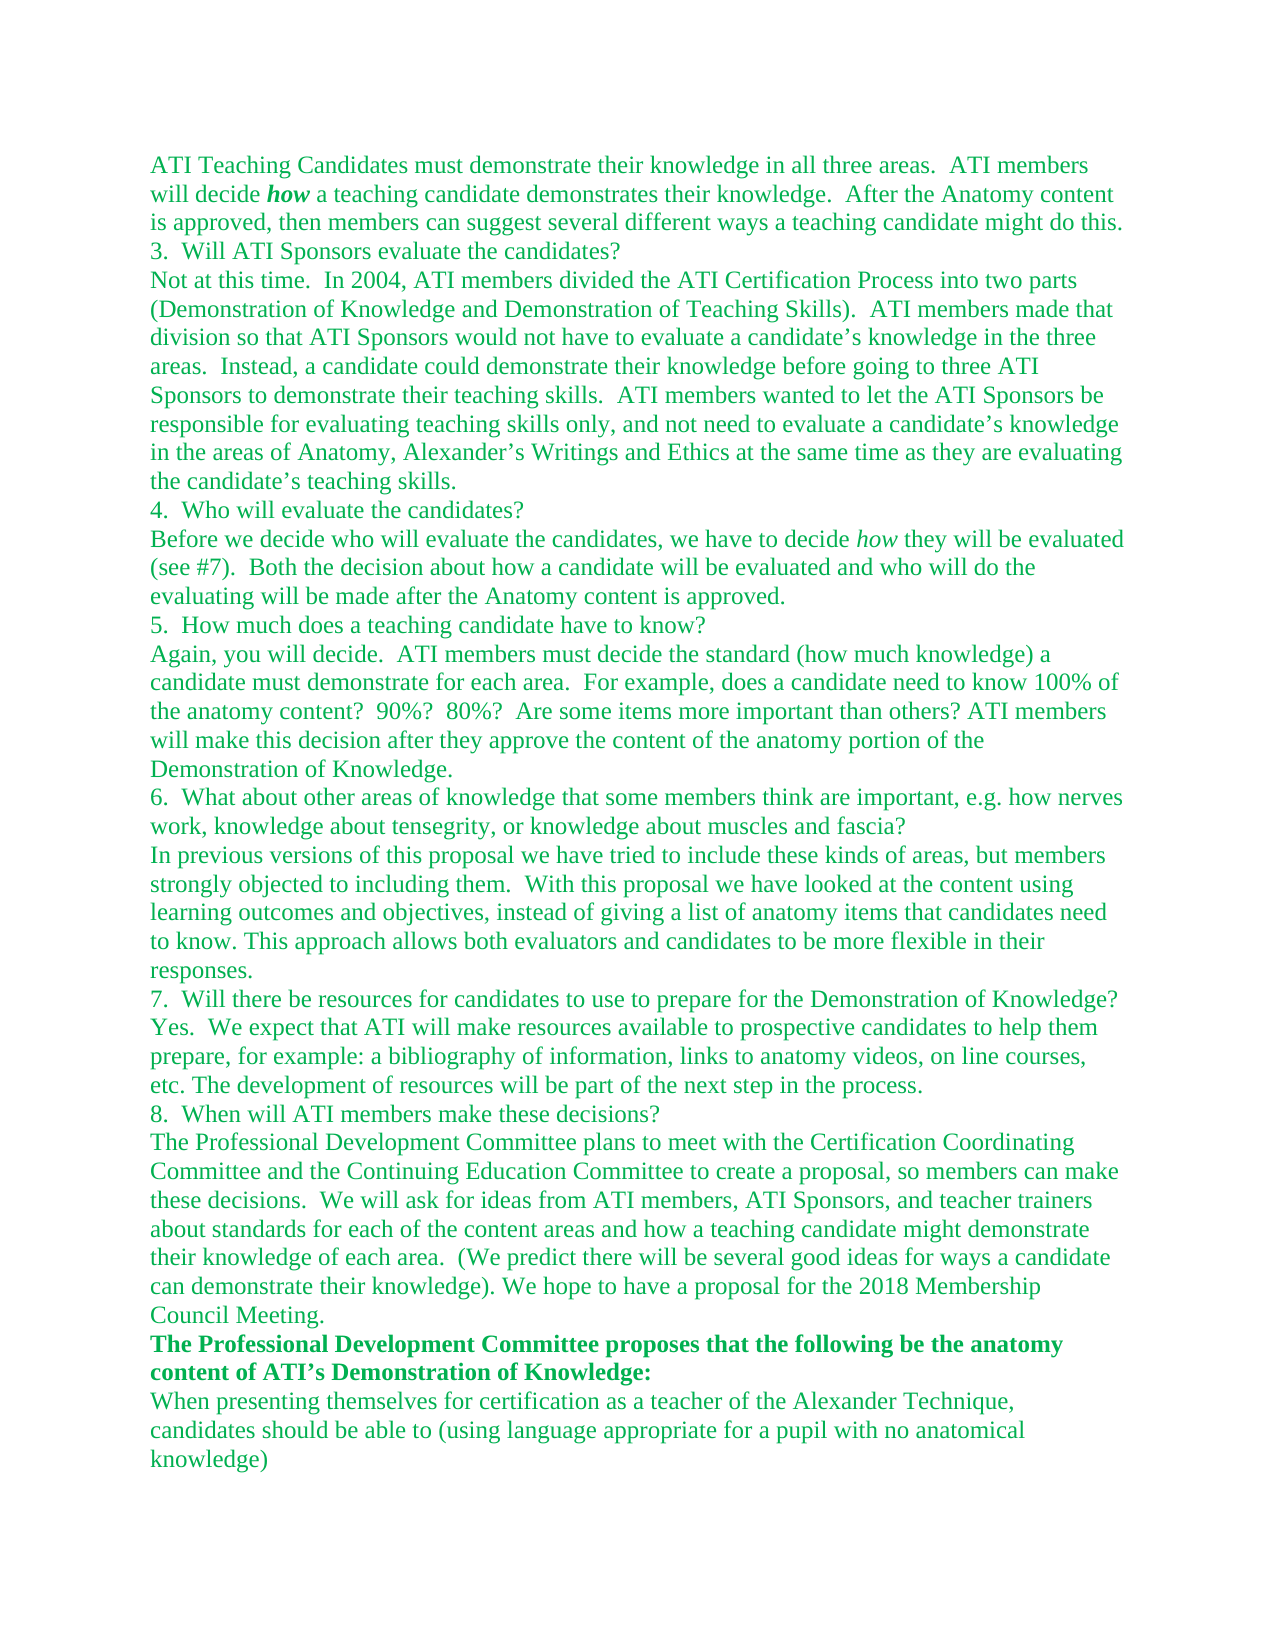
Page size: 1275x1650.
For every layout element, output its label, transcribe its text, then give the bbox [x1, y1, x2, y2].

text Again, you will decide. ATI members must decide the standard (how much knowledge) a candidate must demonstrate for each area. For example, does a candidate need to know 100% of the anatomy content? 90%? 80%? Are some items more important than others? ATI members will make this decision after they approve the content of the anatomy portion of the Demonstration of Knowledge. [150, 639, 1125, 782]
text Not at this time. In 2004, ATI members divided the ATI Certification Process into two parts (Demonstration of Knowledge and Demonstration of Teaching Skills). ATI members made that division so that ATI Sponsors would not have to evaluate a candidate’s knowledge in the three areas. Instead, a candidate could demonstrate their knowledge before going to three ATI Sponsors to demonstrate their teaching skills. ATI members wanted to let the ATI Sponsors be responsible for evaluating teaching skills only, and not need to evaluate a candidate’s knowledge in the areas of Anatomy, Alexander’s Writings and Ethics at the same time as they are evaluating the candidate’s teaching skills. [150, 265, 1125, 495]
text Yes. We expect that ATI will make resources available to prospective candidates to help them prepare, for example: a bibliography of information, links to anatomy videos, on line courses, etc. The development of resources will be part of the next step in the process. [150, 1012, 1125, 1099]
text 6. What about other areas of knowledge that some members think are important, e.g. how nerves work, knowledge about tensegrity, or knowledge about muscles and fascia? [150, 782, 1125, 840]
text 3. Will ATI Sponsors evaluate the candidates? [150, 236, 1125, 265]
text When presenting themselves for certification as a teacher of the Alexander Technique, candidates should be able to (using language appropriate for a pupil with no anatomical knowledge) [150, 1386, 1125, 1472]
text 5. How much does a teaching candidate have to know? [150, 610, 1125, 639]
text 4. Who will evaluate the candidates? [150, 495, 1125, 524]
text ATI Teaching Candidates must demonstrate their knowledge in all three areas. ATI members will decide how a teaching candidate demonstrates their knowledge. After the Anatomy content is approved, then members can suggest several different ways a teaching candidate might do this. [150, 150, 1125, 236]
text The Professional Development Committee proposes that the following be the anatomy content of ATI’s Demonstration of Knowledge: [150, 1329, 1125, 1386]
text 8. When will ATI members make these decisions? [150, 1099, 1125, 1127]
text In previous versions of this proposal we have tried to include these kinds of areas, but members strongly objected to including them. With this proposal we have looked at the content using learning outcomes and objectives, instead of giving a list of anatomy items that candidates need to know. This approach allows both evaluators and candidates to be more flexible in their responses. [150, 840, 1125, 984]
text The Professional Development Committee plans to meet with the Certification Coordinating Committee and the Continuing Education Committee to create a proposal, so members can make these decisions. We will ask for ideas from ATI members, ATI Sponsors, and teacher trainers about standards for each of the content areas and how a teaching candidate might demonstrate their knowledge of each area. (We predict there will be several good ideas for ways a candidate can demonstrate their knowledge). We hope to have a proposal for the 2018 Membership Council Meeting. [150, 1127, 1125, 1329]
text Before we decide who will evaluate the candidates, we have to decide how they will be evaluated (see #7). Both the decision about how a candidate will be evaluated and who will do the evaluating will be made after the Anatomy content is approved. [150, 524, 1125, 610]
text 7. Will there be resources for candidates to use to prepare for the Demonstration of Knowledge? [150, 984, 1125, 1012]
